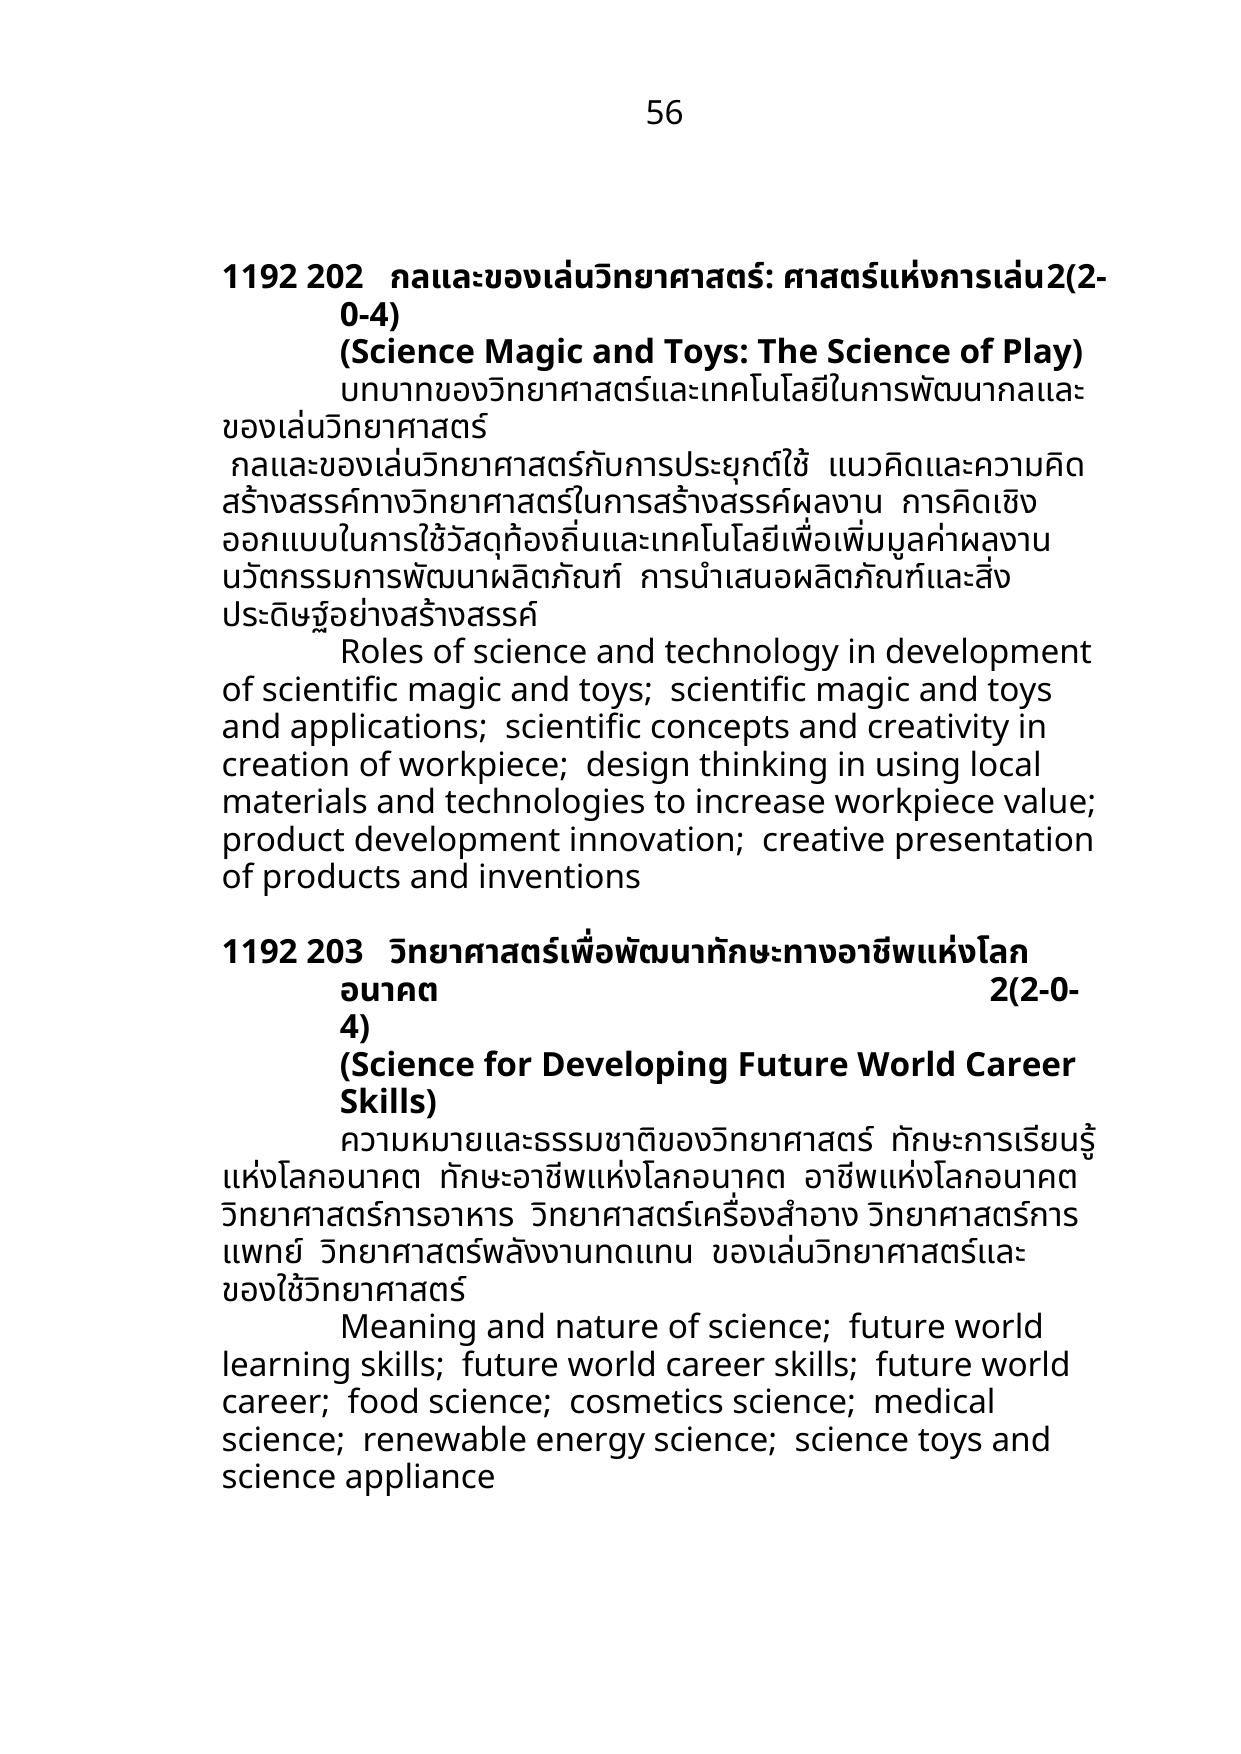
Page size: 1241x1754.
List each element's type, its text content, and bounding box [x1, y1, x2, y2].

text ความหมายและธรรมชาติของวิทยาศาสตร์ ทักษะการเรียนรู้แห่งโลกอนาคต ทักษะอาชีพแห่งโลกอนาคต อาชีพแห่งโลกอนาคต วิทยาศาสตร์การอาหาร วิทยาศาสตร์เครื่องสำอาง วิทยาศาสตร์การแพทย์ วิทยาศาสตร์พลังงานทดแทน ของเล่นวิทยาศาสตร์และ ของใช้วิทยาศาสตร์ [221, 1121, 1107, 1309]
text 1192 202 กลและของเล่นวิทยาศาสตร์: ศาสตร์แห่งการเล่น 2(2-0-4) (Science Magic and Toys: The Science of Play) [221, 259, 1107, 371]
text Meaning and nature of science; future world learning skills; future world career skills; future world career; food science; cosmetics science; medical science; renewable energy science; science toys and science appliance [221, 1309, 1107, 1496]
text Roles of science and technology in development of scientific magic and toys; scientific magic and toys and applications; scientific concepts and creativity in creation of workpiece; design thinking in using local materials and technologies to increase workpiece value; product development innovation; creative presentation of products and inventions [221, 634, 1107, 896]
text 1192 203 วิทยาศาสตร์เพื่อพัฒนาทักษะทางอาชีพแห่งโลกอนาคต 2(2-0-4) (Science for Developing Future World Career Skills) [221, 934, 1107, 1121]
text บทบาทของวิทยาศาสตร์และเทคโนโลยีในการพัฒนากลและของเล่นวิทยาศาสตร์ กลและของเล่นวิทยาศาสตร์กับการประยุกต์ใช้ แนวคิดและความคิดสร้างสรรค์ทางวิทยาศาสตร์ในการสร้างสรรค์ผลงาน การคิดเชิงออกแบบในการใช้วัสดุท้องถิ่นและเทคโนโลยีเพื่อเพิ่มมูลค่าผลงาน นวัตกรรมการพัฒนาผลิตภัณฑ์ การนำเสนอผลิตภัณฑ์และสิ่งประดิษฐ์อย่างสร้างสรรค์ [221, 371, 1107, 634]
